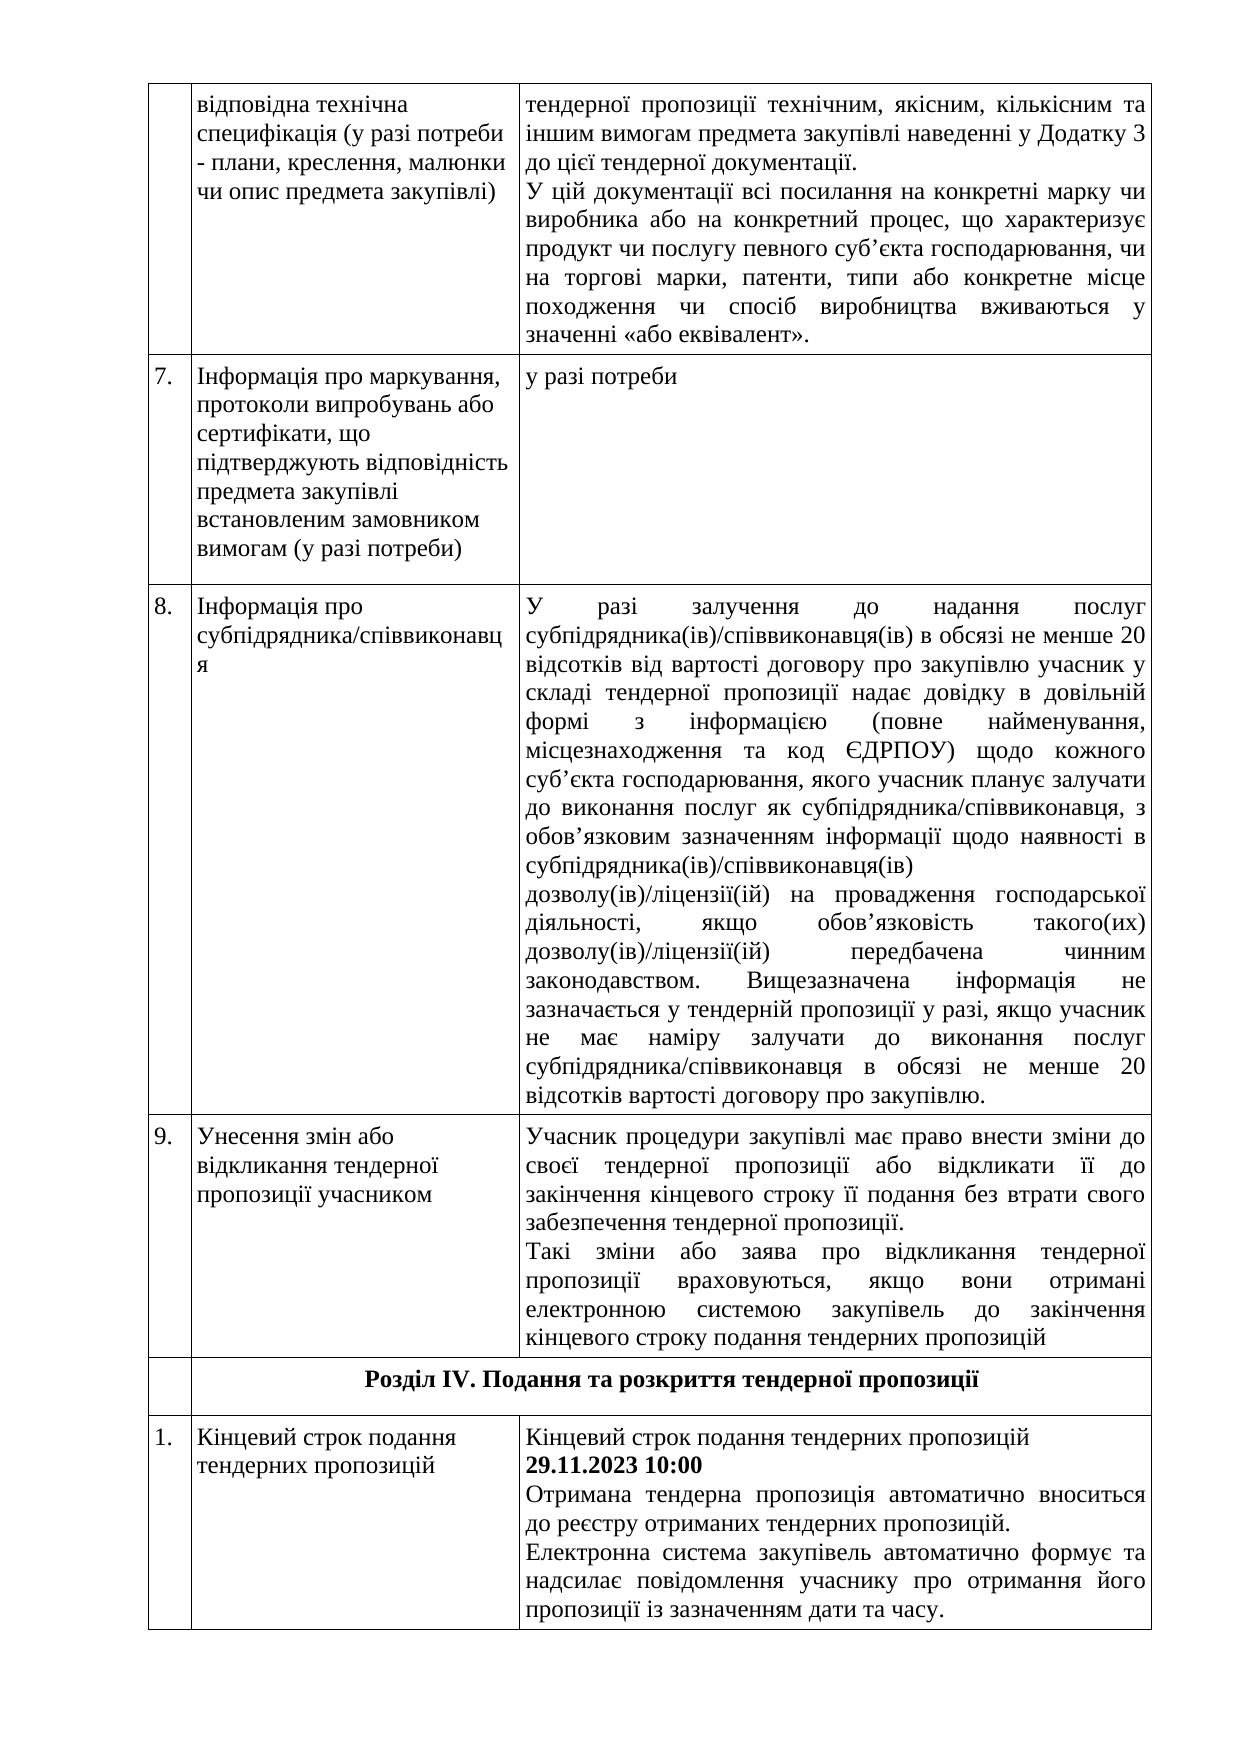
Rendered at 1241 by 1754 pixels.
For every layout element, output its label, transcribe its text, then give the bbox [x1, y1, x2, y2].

table_cell 6. [149, 84, 191, 354]
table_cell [192, 84, 519, 354]
table_cell 8. [149, 585, 191, 1114]
table_cell 1. [149, 1416, 191, 1628]
table_cell у разі потреби [520, 355, 1151, 584]
table_cell Учасник процедури закупівлі має право внести зміни до своєї тендерної пропозиції або відкликати її до закінчення кінцевого строку її подання без втрати свого забезпечення тендерної пропозиції. Такі зміни або заява про відкликання тендерної пропозиції враховуються, якщо вони отримані електронною системою закупівель до закінчення кінцевого строку подання тендерних пропозицій [520, 1115, 1151, 1357]
table_cell Інформація про субпідрядника/співвиконавця [192, 585, 519, 1114]
table_cell Інформація про маркування, протоколи випробувань або сертифікати, що підтверджують відповідність предмета закупівлі встановленим замовником вимогам (у разі потреби) [192, 355, 519, 584]
table_cell У разі залучення до надання послуг субпідрядника(ів)/співвиконавця(ів) в обсязі не менше 20 відсотків від вартості договору про закупівлю учасник у складі тендерної пропозиції надає довідку в довільній формі з інформацією (повне найменування, місцезнаходження та код ЄДРПОУ) щодо кожного суб’єкта господарювання, якого учасник планує залучати до виконання послуг як субпідрядника/співвиконавця, з обов’язковим зазначенням інформації щодо наявності в субпідрядника(ів)/співвиконавця(ів) дозволу(ів)/ліцензії(ій) на провадження господарської діяльності, якщо обов’язковість такого(их) дозволу(ів)/ліцензії(ій) передбачена чинним законодавством. Вищезазначена інформація не зазначається у тендерній пропозиції у разі, якщо учасник не має наміру залучати до виконання послуг субпідрядника/співвиконавця в обсязі не менше 20 відсотків вартості договору про закупівлю. [520, 585, 1151, 1114]
table_cell 7. [149, 355, 191, 584]
table_cell 9. [149, 1115, 191, 1357]
table_cell Розділ IV. Подання та розкриття тендерної пропозиції [192, 1358, 1151, 1415]
table_cell Унесення змін або відкликання тендерної пропозиції учасником [192, 1115, 519, 1357]
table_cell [520, 84, 1151, 354]
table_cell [192, 1416, 519, 1628]
table_cell [149, 1358, 191, 1415]
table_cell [520, 1416, 1151, 1628]
